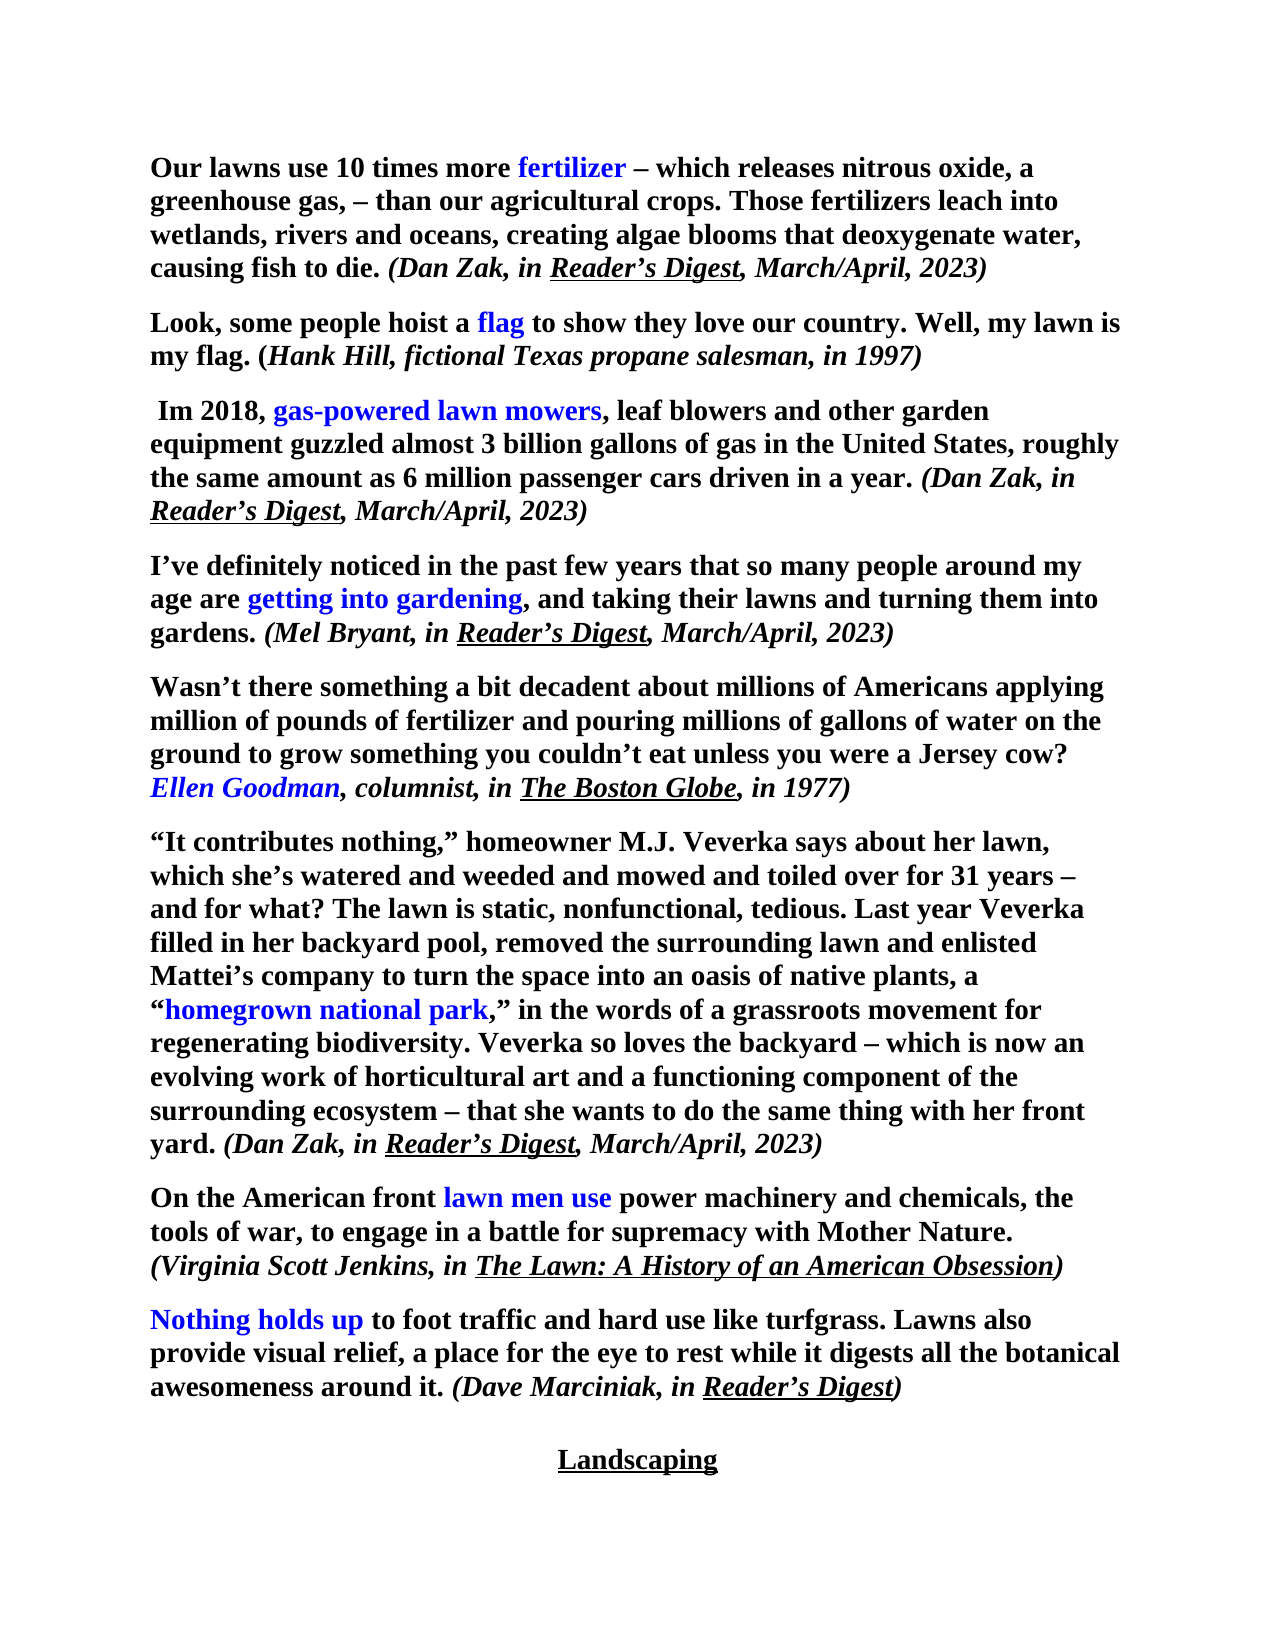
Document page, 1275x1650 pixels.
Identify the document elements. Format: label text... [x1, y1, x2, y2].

text Nothing holds up to foot traffic and hard use like turfgrass. Lawns also provide visual relief, a place for the eye to rest while it digests all the botanical awesomeness around it. (Dave Marciniak, in Reader’s Digest) [150, 1302, 1125, 1403]
text On the American front lawn men use power machinery and chemicals, the tools of war, to engage in a battle for supremacy with Mother Nature. (Virginia Scott Jenkins, in The Lawn: A History of an American Obsession) [150, 1181, 1125, 1281]
text I’ve definitely noticed in the past few years that so many people around my age are getting into gardening, and taking their lawns and turning them into gardens. (Mel Bryant, in Reader’s Digest, March/April, 2023) [150, 548, 1125, 648]
text “It contributes nothing,” homeowner M.J. Veverka says about her lawn, which she’s watered and weeded and mowed and toiled over for 31 years – and for what? The lawn is static, nonfunctional, tedious. Last year Veverka filled in her backyard pool, removed the surrounding lawn and enlisted Mattei’s company to turn the space into an oasis of native plants, a “homegrown national park,” in the words of a grassroots movement for regenerating biodiversity. Veverka so loves the backyard – which is now an evolving work of horticultural art and a functioning component of the surrounding ecosystem – that she wants to do the same thing with her front yard. (Dan Zak, in Reader’s Digest, March/April, 2023) [150, 824, 1125, 1160]
text Our lawns use 10 times more fertilizer – which releases nitrous oxide, a greenhouse gas, – than our agricultural crops. Those fertilizers leach into wetlands, rivers and oceans, creating algae blooms that deoxygenate water, causing fish to die. (Dan Zak, in Reader’s Digest, March/April, 2023) [150, 150, 1125, 284]
text Look, some people hoist a flag to show they love our country. Well, my lawn is my flag. (Hank Hill, fictional Texas propane salesman, in 1997) [150, 305, 1125, 372]
text Wasn’t there something a bit decadent about millions of Americans applying million of pounds of fertilizer and pouring millions of gallons of water on the ground to grow something you couldn’t eat unless you were a Jersey cow? Ellen Goodman, columnist, in The Boston Globe, in 1977) [150, 669, 1125, 803]
text Im 2018, gas-powered lawn mowers, leaf blowers and other garden equipment guzzled almost 3 billion gallons of gas in the United States, roughly the same amount as 6 million passenger cars driven in a year. (Dan Zak, in Reader’s Digest, March/April, 2023) [150, 393, 1125, 527]
